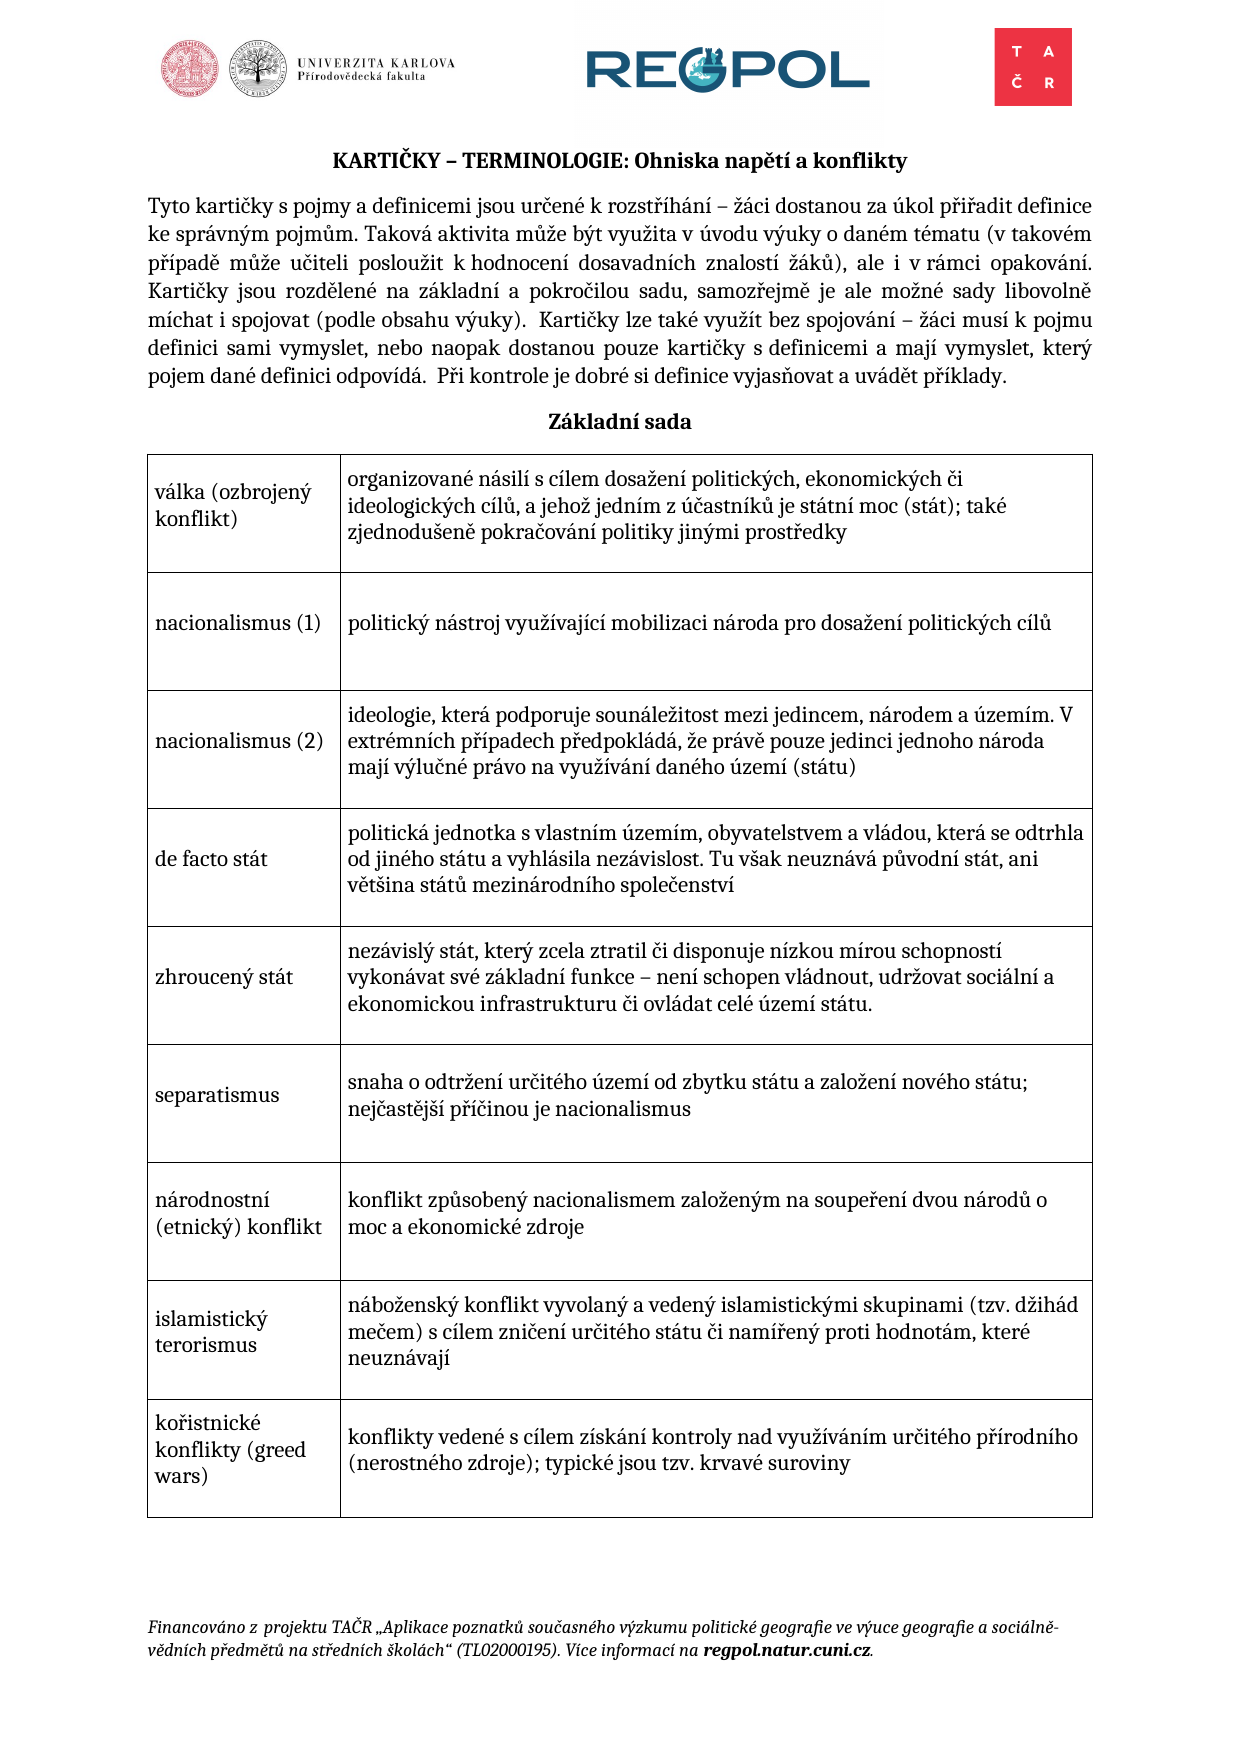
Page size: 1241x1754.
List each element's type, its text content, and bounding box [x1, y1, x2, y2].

table_header válka (ozbrojený konflikt) [148, 455, 340, 572]
table_cell de facto stát [148, 809, 340, 926]
table_cell kořistnické konflikty (greed wars) [148, 1400, 340, 1517]
table_cell konflikty vedené s cílem získání kontroly nad využíváním určitého přírodního (nerostného zdroje); typické jsou tzv. krvavé suroviny [341, 1400, 1092, 1517]
table_cell nacionalismus (2) [148, 691, 340, 808]
table_cell ideologie, která podporuje sounáležitost mezi jedincem, národem a územím. V extrémních případech předpokládá, že právě pouze jedinci jednoho národa mají výlučné právo na využívání daného území (státu) [341, 691, 1092, 808]
table_header organizované násilí s cílem dosažení politických, ekonomických či ideologických cílů, a jehož jedním z účastníků je státní moc (stát); také zjednodušeně pokračování politiky jinými prostředky [341, 455, 1092, 572]
table_cell náboženský konflikt vyvolaný a vedený islamistickými skupinami (tzv. džihád mečem) s cílem zničení určitého státu či namířený proti hodnotám, které neuznávají [341, 1281, 1092, 1398]
text Tyto kartičky s pojmy a definicemi jsou určené k rozstříhání – žáci dostanou za úkol přiřadit definice ke správným pojmům. Taková aktivita může být využita v úvodu výuky o daném tématu (v takovém případě může učiteli posloužit k hodnocení dosavadních znalostí žáků), ale i v rámci opakování. Kartičky jsou rozdělené na základní a pokročilou sadu, samozřejmě je ale možné sady libovolně míchat i spojovat (podle obsahu výuky). Kartičky lze také využít bez spojování – žáci musí k pojmu definici sami vymyslet, nebo naopak dostanou pouze kartičky s definicemi a mají vymyslet, který pojem dané definici odpovídá. Při kontrole je dobré si definice vyjasňovat a uvádět příklady. [148, 193, 1093, 390]
text KARTIČKY – TERMINOLOGIE: Ohniska napětí a konflikty [148, 148, 1093, 174]
picture [147, 26, 469, 111]
table_cell politická jednotka s vlastním územím, obyvatelstvem a vládou, která se odtrhla od jiného státu a vyhlásila nezávislost. Tu však neuznává původní stát, ani většina států mezinárodního společenství [341, 809, 1092, 926]
picture [573, 0, 884, 148]
table_cell islamistický terorismus [148, 1281, 340, 1398]
picture [994, 28, 1072, 106]
table_cell národnostní (etnický) konflikt [148, 1163, 340, 1280]
table_cell konflikt způsobený nacionalismem založeným na soupeření dvou národů o moc a ekonomické zdroje [341, 1163, 1092, 1280]
table_cell snaha o odtržení určitého území od zbytku státu a založení nového státu; nejčastější příčinou je nacionalismus [341, 1045, 1092, 1162]
table_cell nezávislý stát, který zcela ztratil či disponuje nízkou mírou schopností vykonávat své základní funkce – není schopen vládnout, udržovat sociální a ekonomickou infrastrukturu či ovládat celé území státu. [341, 927, 1092, 1044]
table_cell nacionalismus (1) [148, 573, 340, 690]
table_cell politický nástroj využívající mobilizaci národa pro dosažení politických cílů [341, 573, 1092, 690]
table_cell separatismus [148, 1045, 340, 1162]
text Základní sada [148, 408, 1093, 435]
table_cell zhroucený stát [148, 927, 340, 1044]
